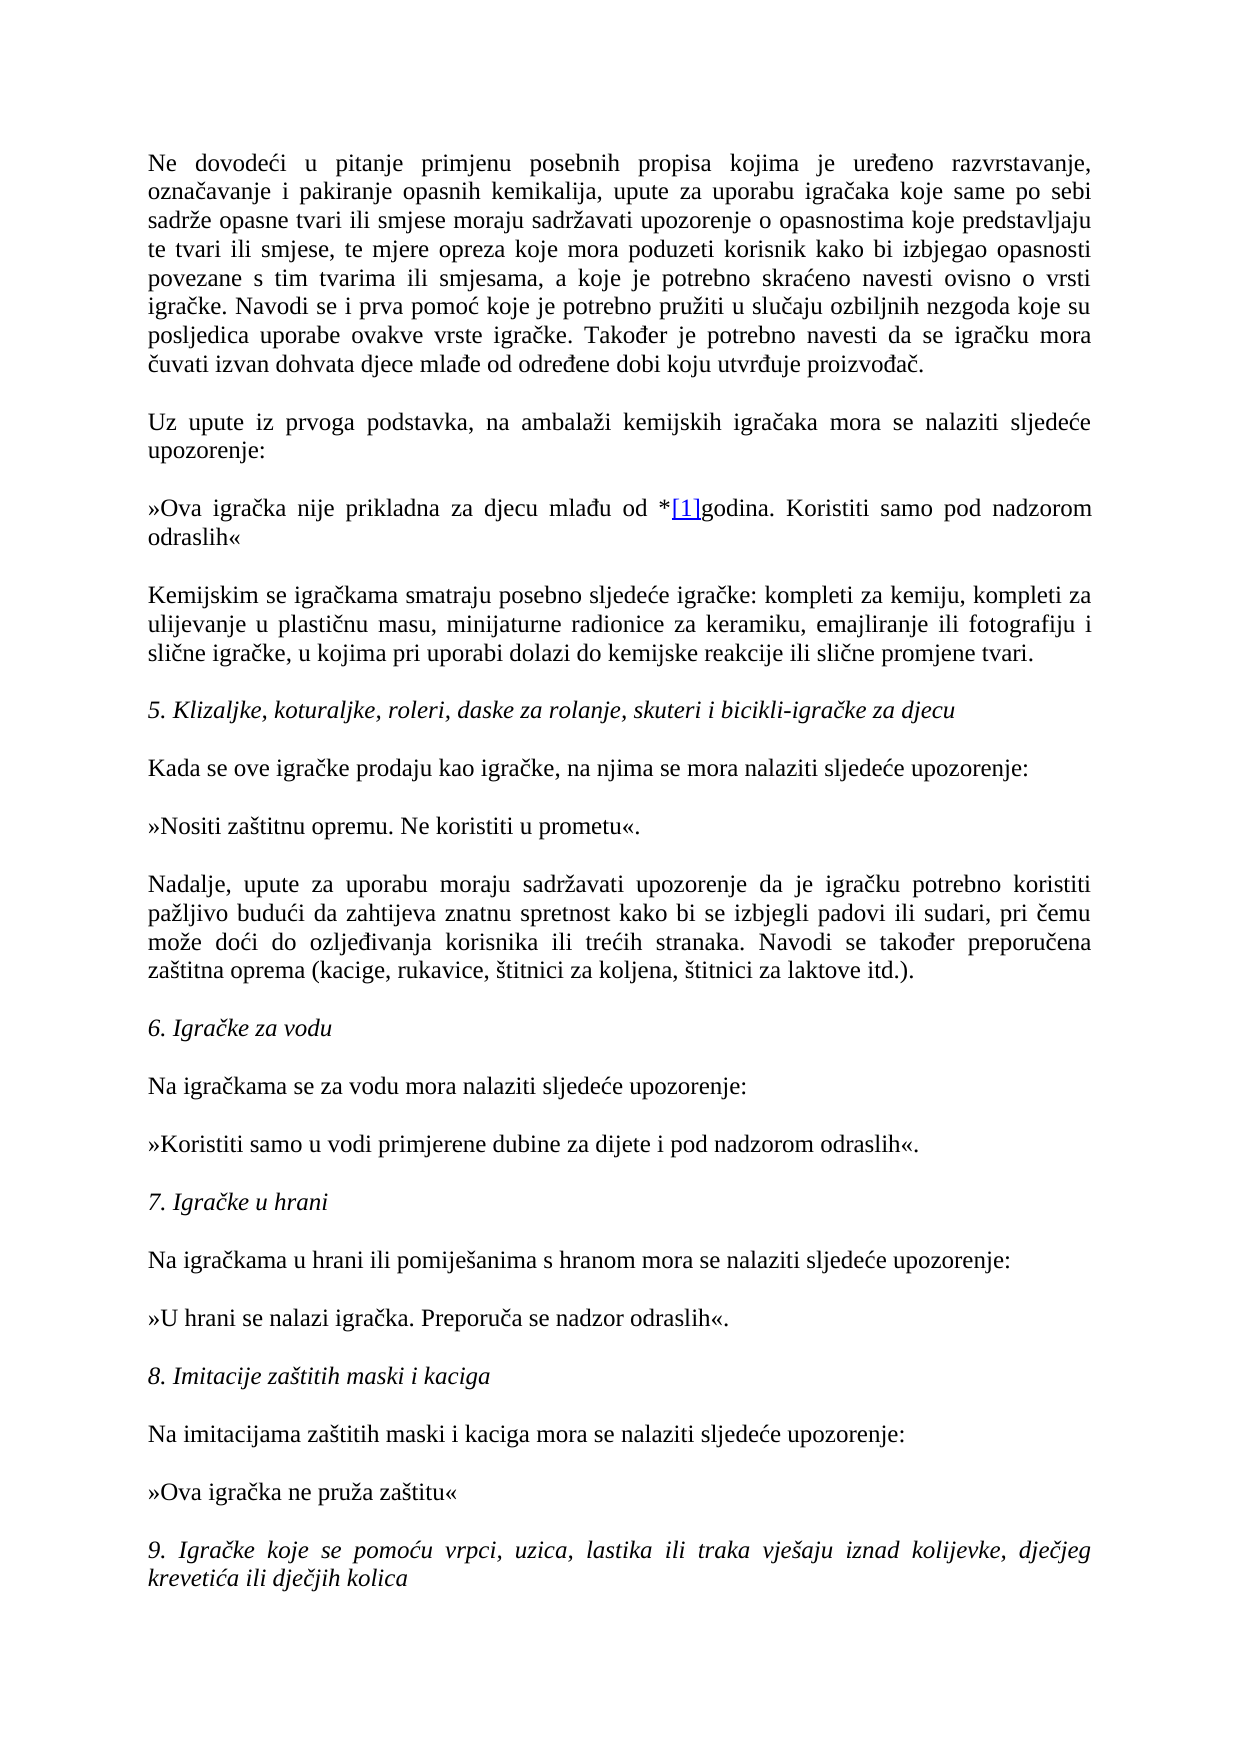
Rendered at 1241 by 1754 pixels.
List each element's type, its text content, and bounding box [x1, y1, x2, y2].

text 5. Klizaljke, koturaljke, roleri, daske za rolanje, skuteri i bicikli-igračke za djecu [148, 696, 1093, 724]
text Na igračkama u hrani ili pomiješanima s hranom mora se nalaziti sljedeće upozorenje: [148, 1245, 1093, 1274]
text 9. Igračke koje se pomoću vrpci, uzica, lastika ili traka vješaju iznad kolijevke, dječjeg krevetića ili dječjih kolica [148, 1535, 1093, 1592]
text Na imitacijama zaštitih maski i kaciga mora se nalaziti sljedeće upozorenje: [148, 1419, 1093, 1448]
text »Nositi zaštitnu opremu. Ne koristiti u prometu«. [148, 811, 1093, 840]
text 8. Imitacije zaštitih maski i kaciga [148, 1361, 1093, 1390]
text Ne dovodeći u pitanje primjenu posebnih propisa kojima je uređeno razvrstavanje, označavanje i pakiranje opasnih kemikalija, upute za uporabu igračaka koje same po sebi sadrže opasne tvari ili smjese moraju sadržavati upozorenje o opasnostima koje predstavljaju te tvari ili smjese, te mjere opreza koje mora poduzeti korisnik kako bi izbjegao opasnosti povezane s tim tvarima ili smjesama, a koje je potrebno skraćeno navesti ovisno o vrsti igračke. Navodi se i prva pomoć koje je potrebno pružiti u slučaju ozbiljnih nezgoda koje su posljedica uporabe ovakve vrste igračke. Također je potrebno navesti da se igračku mora čuvati izvan dohvata djece mlađe od određene dobi koju utvrđuje proizvođač. [148, 148, 1093, 378]
text 6. Igračke za vodu [148, 1013, 1093, 1042]
text »Koristiti samo u vodi primjerene dubine za dijete i pod nadzorom odraslih«. [148, 1129, 1093, 1158]
text »U hrani se nalazi igračka. Preporuča se nadzor odraslih«. [148, 1303, 1093, 1332]
text Kemijskim se igračkama smatraju posebno sljedeće igračke: kompleti za kemiju, kompleti za ulijevanje u plastičnu masu, minijaturne radionice za keramiku, emajliranje ili fotografiju i slične igračke, u kojima pri uporabi dolazi do kemijske reakcije ili slične promjene tvari. [148, 580, 1093, 666]
text 7. Igračke u hrani [148, 1187, 1093, 1216]
text Nadalje, upute za uporabu moraju sadržavati upozorenje da je igračku potrebno koristiti pažljivo budući da zahtijeva znatnu spretnost kako bi se izbjegli padovi ili sudari, pri čemu može doći do ozljeđivanja korisnika ili trećih stranaka. Navodi se također preporučena zaštitna oprema (kacige, rukavice, štitnici za koljena, štitnici za laktove itd.). [148, 869, 1093, 984]
text Uz upute iz prvoga podstavka, na ambalaži kemijskih igračaka mora se nalaziti sljedeće upozorenje: [148, 407, 1093, 464]
text »Ova igračka nije prikladna za djecu mlađu od *[1]godina. Koristiti samo pod nadzorom odraslih« [148, 493, 1093, 551]
text Kada se ove igračke prodaju kao igračke, na njima se mora nalaziti sljedeće upozorenje: [148, 753, 1093, 782]
text Na igračkama se za vodu mora nalaziti sljedeće upozorenje: [148, 1071, 1093, 1100]
text »Ova igračka ne pruža zaštitu« [148, 1477, 1093, 1506]
